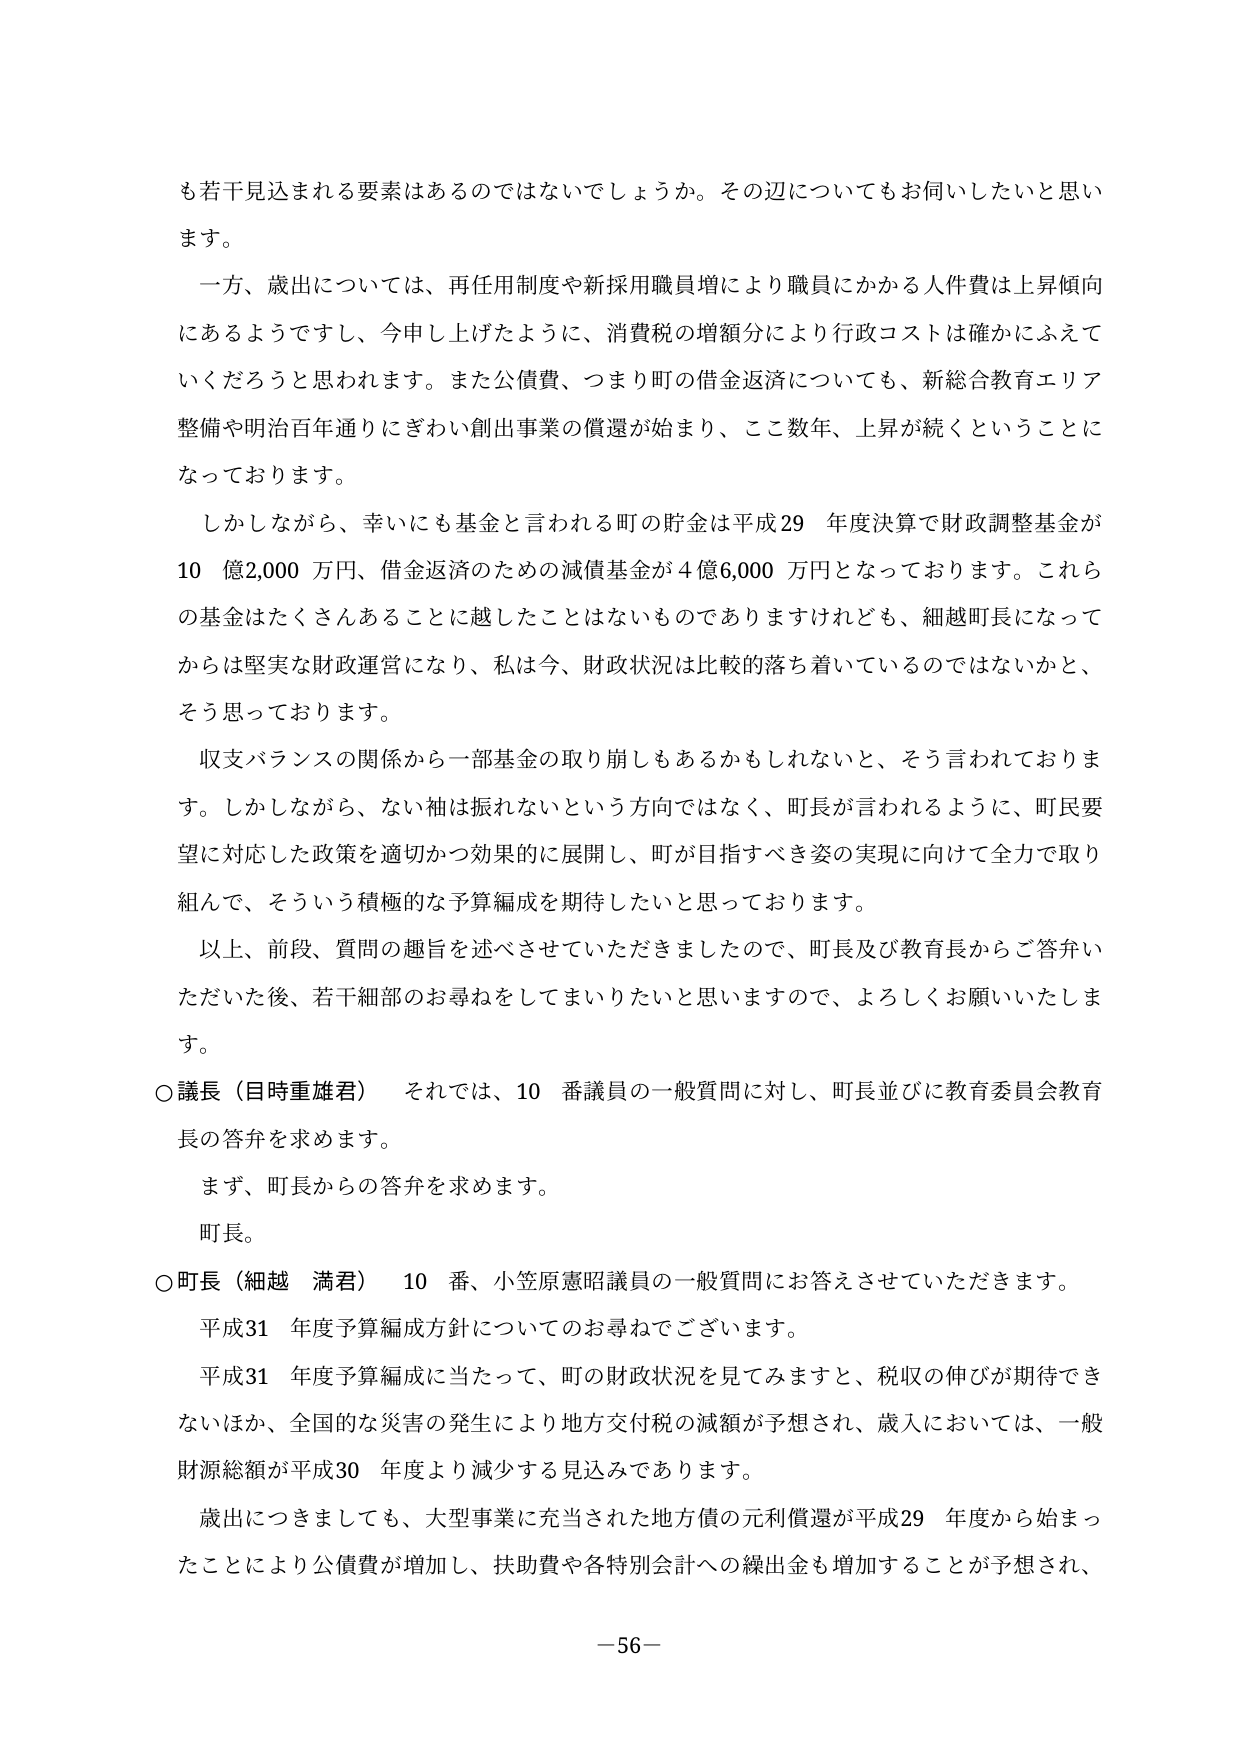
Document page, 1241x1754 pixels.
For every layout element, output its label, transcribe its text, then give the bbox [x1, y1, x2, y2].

text 町長。 [154, 1209, 1104, 1256]
text 平成31年度予算編成方針についてのお尋ねでございます。 [154, 1303, 1104, 1351]
text 以上、前段、質問の趣旨を述べさせていただきましたので、町長及び教育長からご答弁いただいた後、若干細部のお尋ねをしてまいりたいと思いますので、よろしくお願いいたします。 [154, 924, 1104, 1067]
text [154, 166, 1104, 261]
text しかしながら、幸いにも基金と言われる町の貯金は平成29年度決算で財政調整基金が10億2,000万円、借金返済のための減債基金が４億6,000万円となっております。これらの基金はたくさんあることに越したことはないものでありますけれども、細越町長になってからは堅実な財政運営になり、私は今、財政状況は比較的落ち着いているのではないかと、そう思っております。 [154, 498, 1104, 735]
text ○町長（細越 満君） 10番、小笠原憲昭議員の一般質問にお答えさせていただきます。 [154, 1256, 1104, 1303]
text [154, 1493, 1104, 1588]
text 一方、歳出については、再任用制度や新採用職員増により職員にかかる人件費は上昇傾向にあるようですし、今申し上げたように、消費税の増額分により行政コストは確かにふえていくだろうと思われます。また公債費、つまり町の借金返済についても、新総合教育エリア整備や明治百年通りにぎわい創出事業の償還が始まり、ここ数年、上昇が続くということになっております。 [154, 261, 1104, 498]
text 収支バランスの関係から一部基金の取り崩しもあるかもしれないと、そう言われております。しかしながら、ない袖は振れないという方向ではなく、町長が言われるように、町民要望に対応した政策を適切かつ効果的に展開し、町が目指すべき姿の実現に向けて全力で取り組んで、そういう積極的な予算編成を期待したいと思っております。 [154, 735, 1104, 924]
text 平成31年度予算編成に当たって、町の財政状況を見てみますと、税収の伸びが期待できないほか、全国的な災害の発生により地方交付税の減額が予想され、歳入においては、一般財源総額が平成30年度より減少する見込みであります。 [154, 1351, 1104, 1493]
text ○議長（目時重雄君） それでは、10番議員の一般質問に対し、町長並びに教育委員会教育長の答弁を求めます。 [154, 1067, 1104, 1161]
text まず、町長からの答弁を求めます。 [154, 1161, 1104, 1209]
